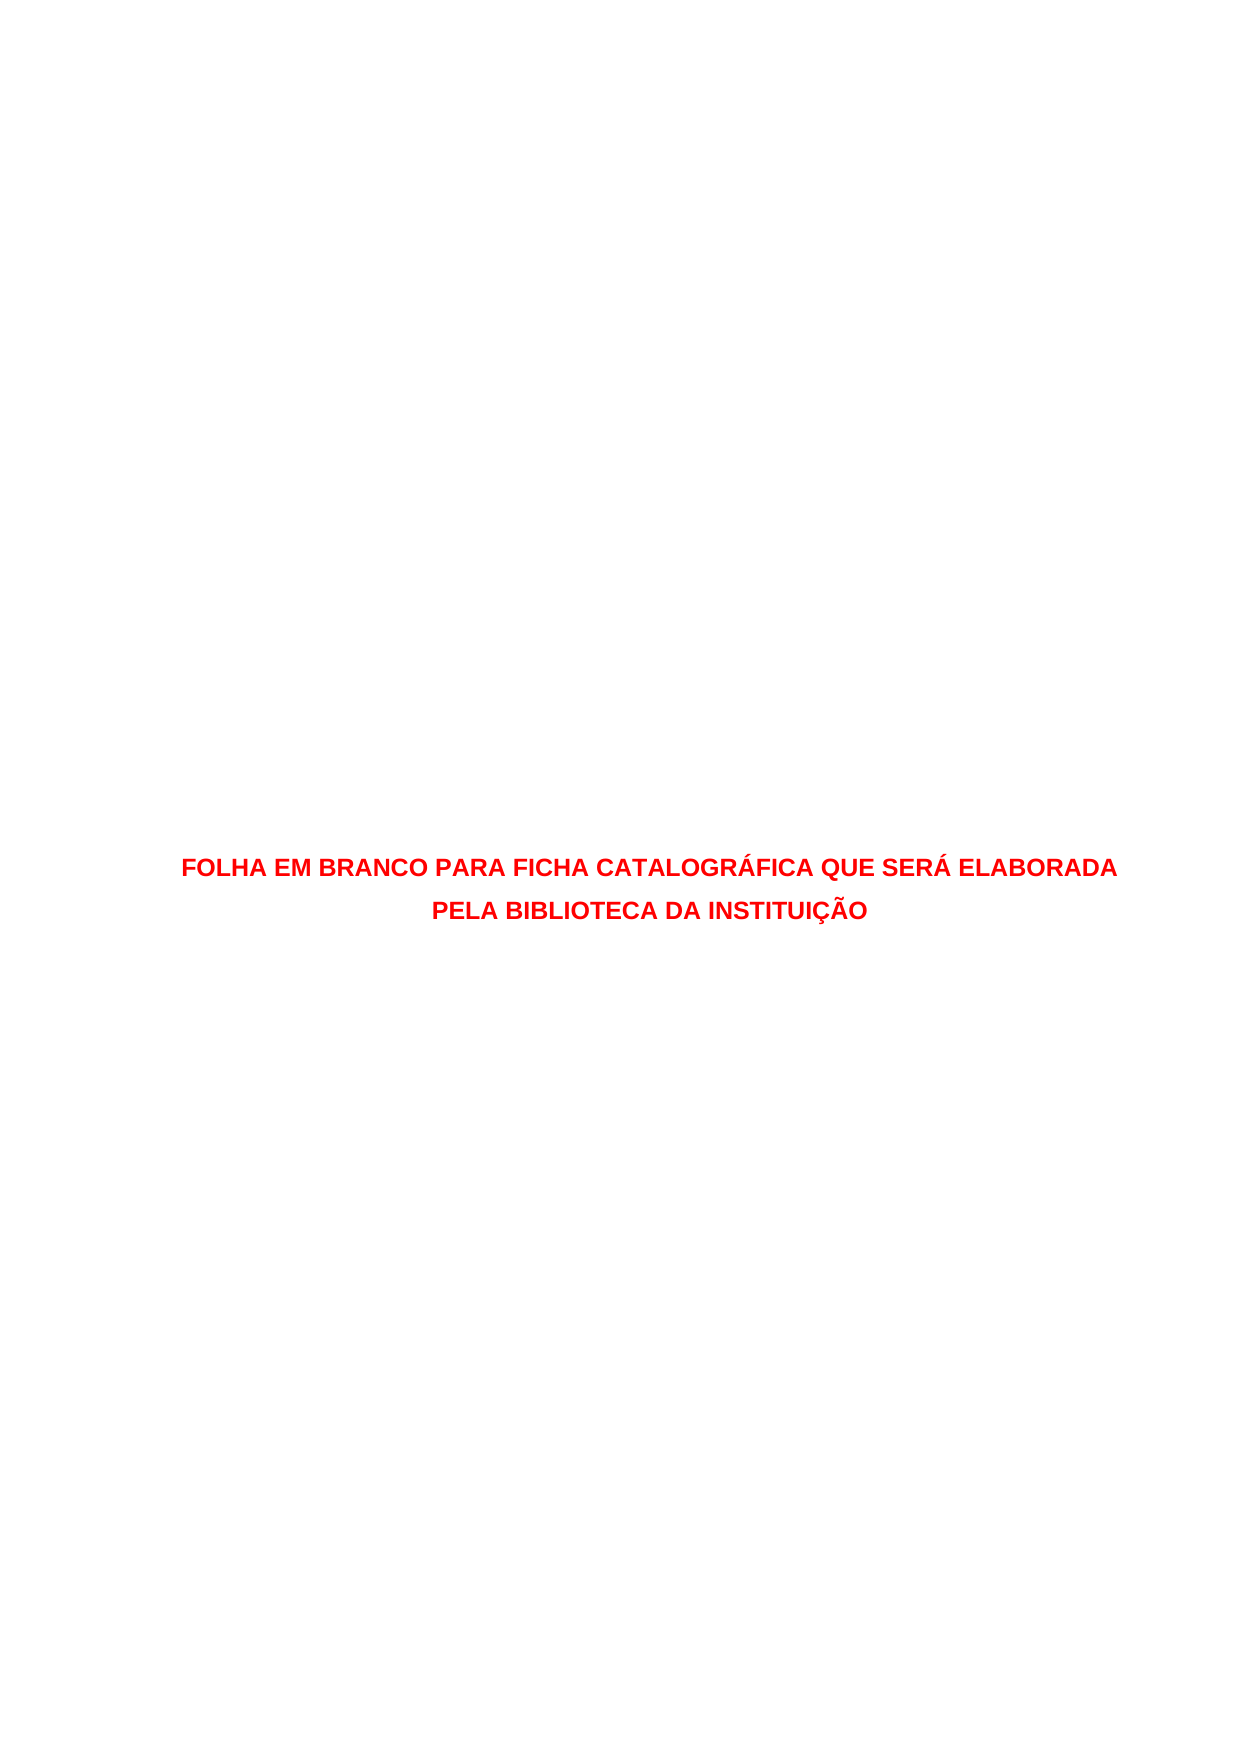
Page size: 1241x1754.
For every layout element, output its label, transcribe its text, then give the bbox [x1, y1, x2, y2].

text FOLHA EM BRANCO PARA FICHA CATALOGRÁFICA QUE SERÁ ELABORADA PELA BIBLIOTECA DA INSTITUIÇÃO [177, 853, 1122, 925]
